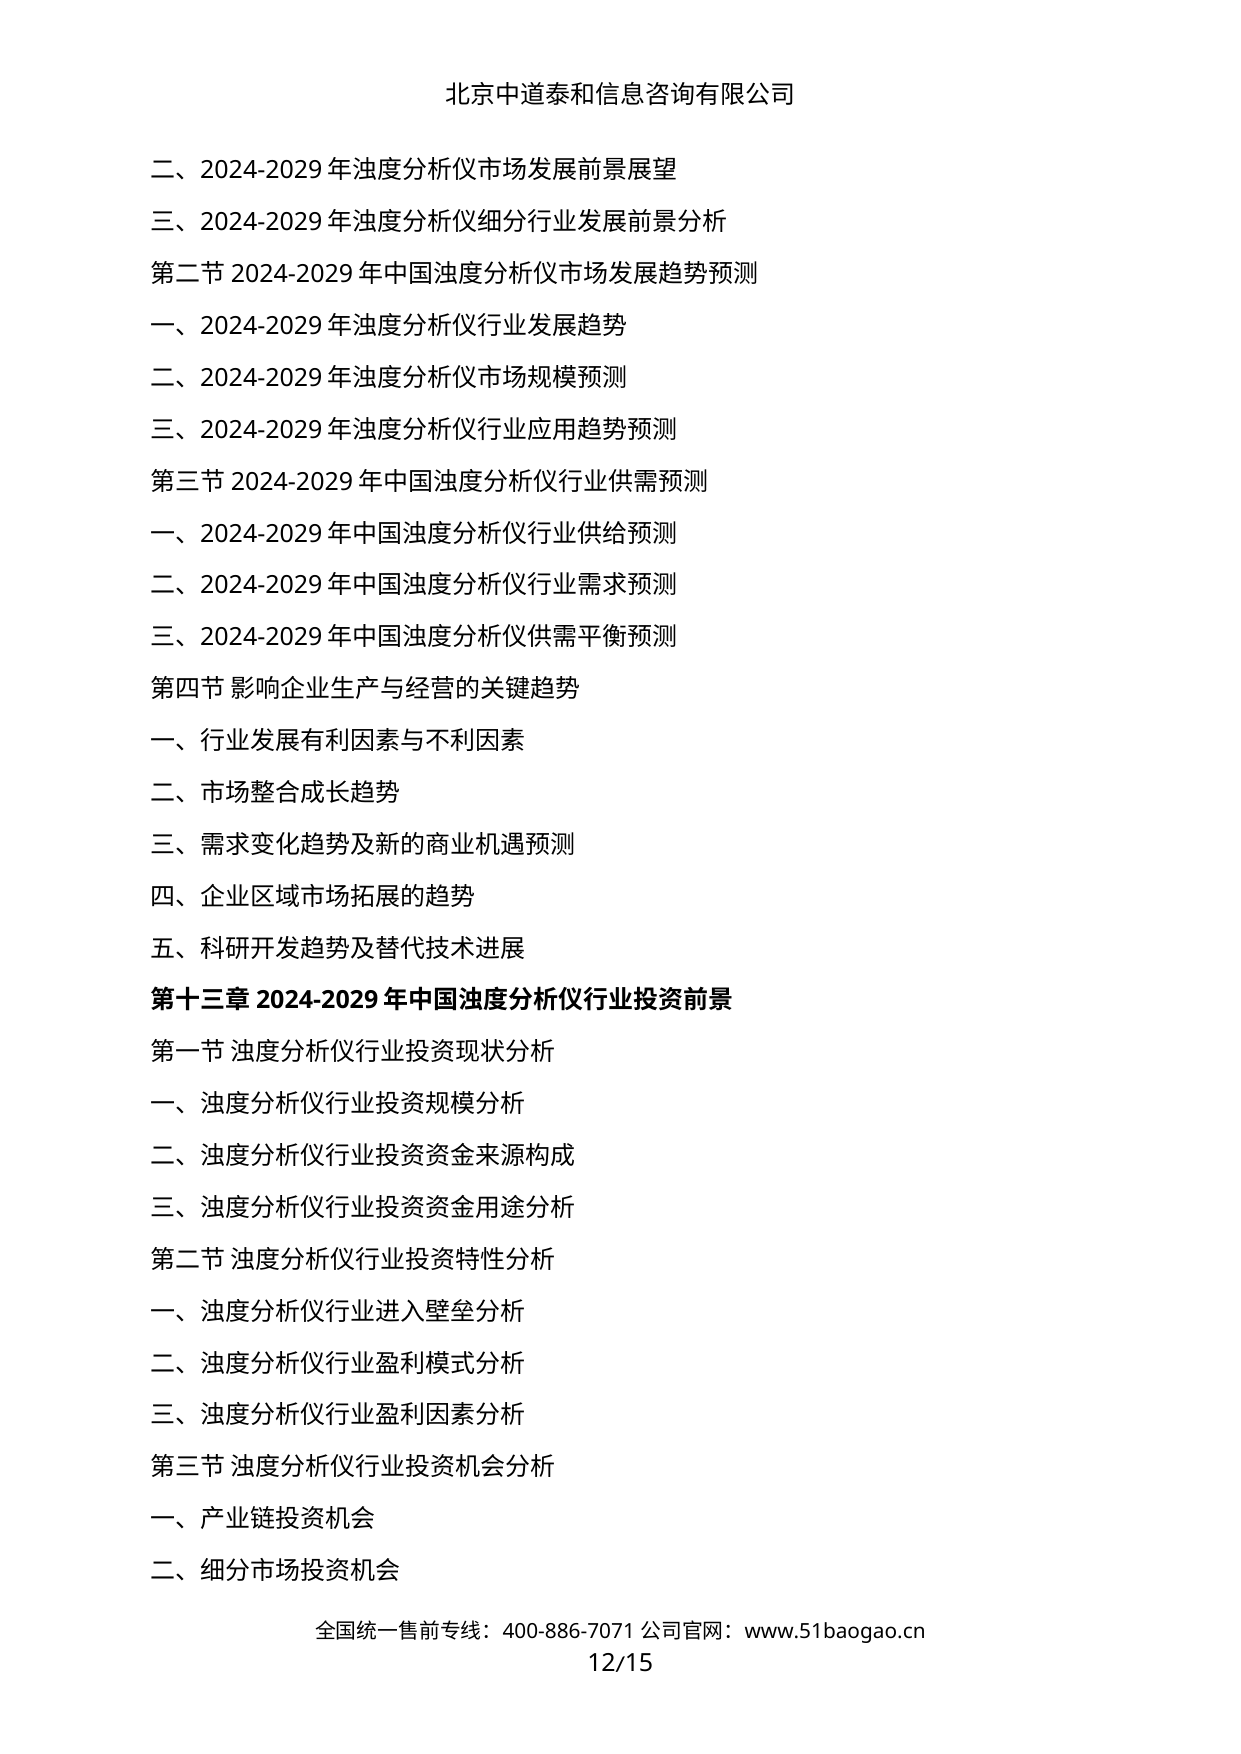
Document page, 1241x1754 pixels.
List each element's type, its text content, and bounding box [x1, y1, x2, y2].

text 第三节 浊度分析仪行业投资机会分析 [150, 1447, 1090, 1483]
text 五、科研开发趋势及替代技术进展 [150, 928, 1090, 964]
text 一、行业发展有利因素与不利因素 [150, 721, 1090, 757]
text 一、浊度分析仪行业进入壁垒分析 [150, 1291, 1090, 1327]
text 三、浊度分析仪行业投资资金用途分析 [150, 1187, 1090, 1224]
text 二、市场整合成长趋势 [150, 772, 1090, 809]
text 一、2024-2029年中国浊度分析仪行业供给预测 [150, 513, 1090, 549]
text 一、产业链投资机会 [150, 1499, 1090, 1535]
text 二、2024-2029年中国浊度分析仪行业需求预测 [150, 565, 1090, 601]
text 四、企业区域市场拓展的趋势 [150, 876, 1090, 912]
text 三、需求变化趋势及新的商业机遇预测 [150, 824, 1090, 861]
text 三、2024-2029年浊度分析仪行业应用趋势预测 [150, 409, 1090, 446]
text 一、浊度分析仪行业投资规模分析 [150, 1084, 1090, 1120]
text 第四节 影响企业生产与经营的关键趋势 [150, 669, 1090, 705]
text 第十三章 2024-2029年中国浊度分析仪行业投资前景 [150, 980, 1090, 1016]
text 第二节 2024-2029年中国浊度分析仪市场发展趋势预测 [150, 254, 1090, 290]
text 二、浊度分析仪行业投资资金来源构成 [150, 1136, 1090, 1172]
text 二、浊度分析仪行业盈利模式分析 [150, 1343, 1090, 1379]
text 二、2024-2029年浊度分析仪市场发展前景展望 [150, 150, 1090, 186]
text 第三节 2024-2029年中国浊度分析仪行业供需预测 [150, 461, 1090, 497]
text 三、浊度分析仪行业盈利因素分析 [150, 1395, 1090, 1431]
text 三、2024-2029年中国浊度分析仪供需平衡预测 [150, 617, 1090, 653]
text 一、2024-2029年浊度分析仪行业发展趋势 [150, 306, 1090, 342]
text 二、2024-2029年浊度分析仪市场规模预测 [150, 357, 1090, 394]
text 第一节 浊度分析仪行业投资现状分析 [150, 1032, 1090, 1068]
text 第二节 浊度分析仪行业投资特性分析 [150, 1239, 1090, 1276]
text 二、细分市场投资机会 [150, 1551, 1090, 1587]
text 三、2024-2029年浊度分析仪细分行业发展前景分析 [150, 202, 1090, 238]
